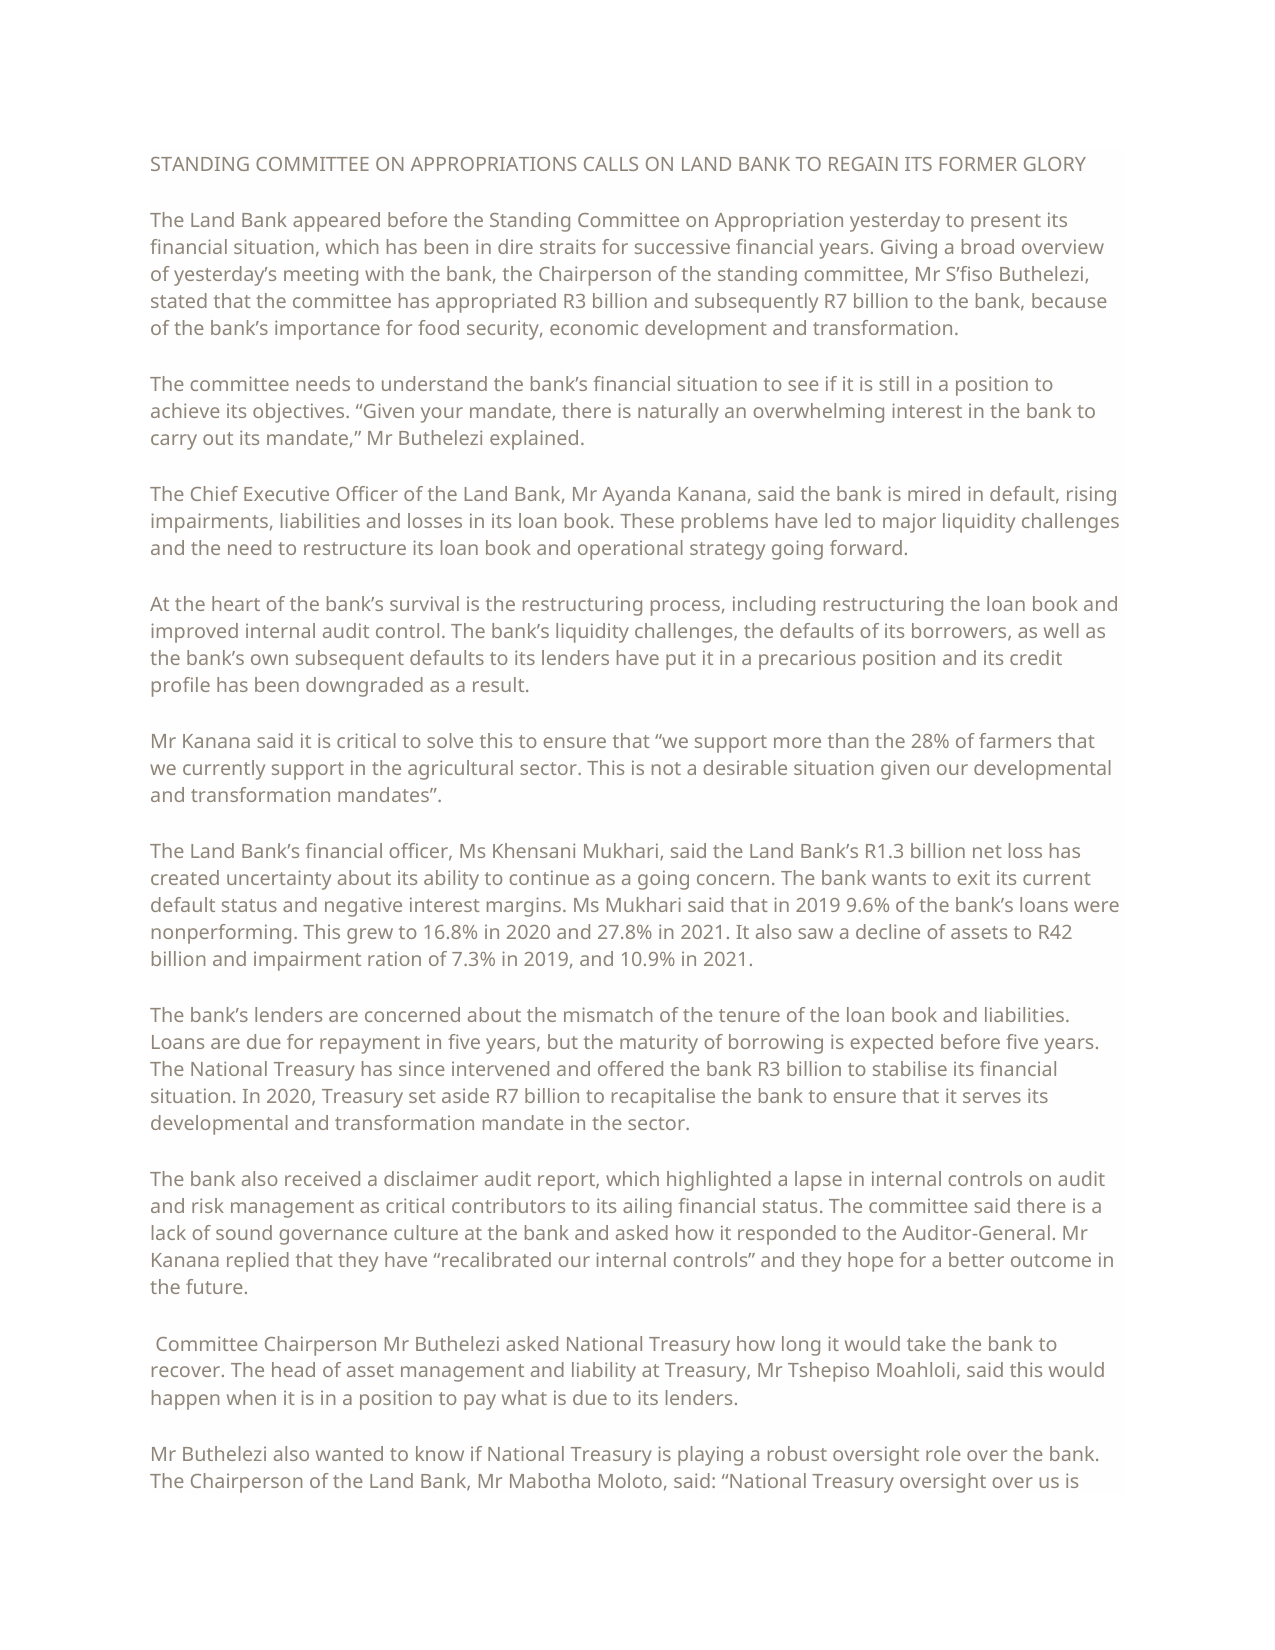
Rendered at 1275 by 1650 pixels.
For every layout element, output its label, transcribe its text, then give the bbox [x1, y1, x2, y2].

text The committee needs to understand the bank’s financial situation to see if it is still in a position to achieve its objectives. “Given your mandate, there is naturally an overwhelming interest in the bank to carry out its mandate,” Mr Buthelezi explained. [150, 370, 1125, 451]
text The bank also received a disclaimer audit report, which highlighted a lapse in internal controls on audit and risk management as critical contributors to its ailing financial status. The committee said there is a lack of sound governance culture at the bank and asked how it responded to the Auditor-General. Mr Kanana replied that they have “recalibrated our internal controls” and they hope for a better outcome in the future. [150, 1166, 1125, 1301]
text The Land Bank’s financial officer, Ms Khensani Mukhari, said the Land Bank’s R1.3 billion net loss has created uncertainty about its ability to continue as a going concern. The bank wants to exit its current default status and negative interest margins. Ms Mukhari said that in 2019 9.6% of the bank’s loans were nonperforming. This grew to 16.8% in 2020 and 27.8% in 2021. It also saw a decline of assets to R42 billion and impairment ration of 7.3% in 2019, and 10.9% in 2021. [150, 838, 1125, 972]
text STANDING COMMITTEE ON APPROPRIATIONS CALLS ON LAND BANK TO REGAIN ITS FORMER GLORY [150, 150, 1125, 177]
text At the heart of the bank’s survival is the restructuring process, including restructuring the loan book and improved internal audit control. The bank’s liquidity challenges, the defaults of its borrowers, as well as the bank’s own subsequent defaults to its lenders have put it in a precarious position and its credit profile has been downgraded as a result. [150, 590, 1125, 698]
text The bank’s lenders are concerned about the mismatch of the tenure of the loan book and liabilities. Loans are due for repayment in five years, but the maturity of borrowing is expected before five years. The National Treasury has since intervened and offered the bank R3 billion to stabilise its financial situation. In 2020, Treasury set aside R7 billion to recapitalise the bank to ensure that it serves its developmental and transformation mandate in the sector. [150, 1002, 1125, 1137]
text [150, 1440, 1125, 1494]
text The Land Bank appeared before the Standing Committee on Appropriation yesterday to present its financial situation, which has been in dire straits for successive financial years. Giving a broad overview of yesterday’s meeting with the bank, the Chairperson of the standing committee, Mr S’fiso Buthelezi, stated that the committee has appropriated R3 billion and subsequently R7 billion to the bank, because of the bank’s importance for food security, economic development and transformation. [150, 206, 1125, 341]
text Mr Kanana said it is critical to solve this to ensure that “we support more than the 28% of farmers that we currently support in the agricultural sector. This is not a desirable situation given our developmental and transformation mandates”. [150, 727, 1125, 808]
text The Chief Executive Officer of the Land Bank, Mr Ayanda Kanana, said the bank is mired in default, rising impairments, liabilities and losses in its loan book. These problems have led to major liquidity challenges and the need to restructure its loan book and operational strategy going forward. [150, 480, 1125, 561]
text Committee Chairperson Mr Buthelezi asked National Treasury how long it would take the bank to recover. The head of asset management and liability at Treasury, Mr Tshepiso Moahloli, said this would happen when it is in a position to pay what is due to its lenders. [150, 1330, 1125, 1411]
